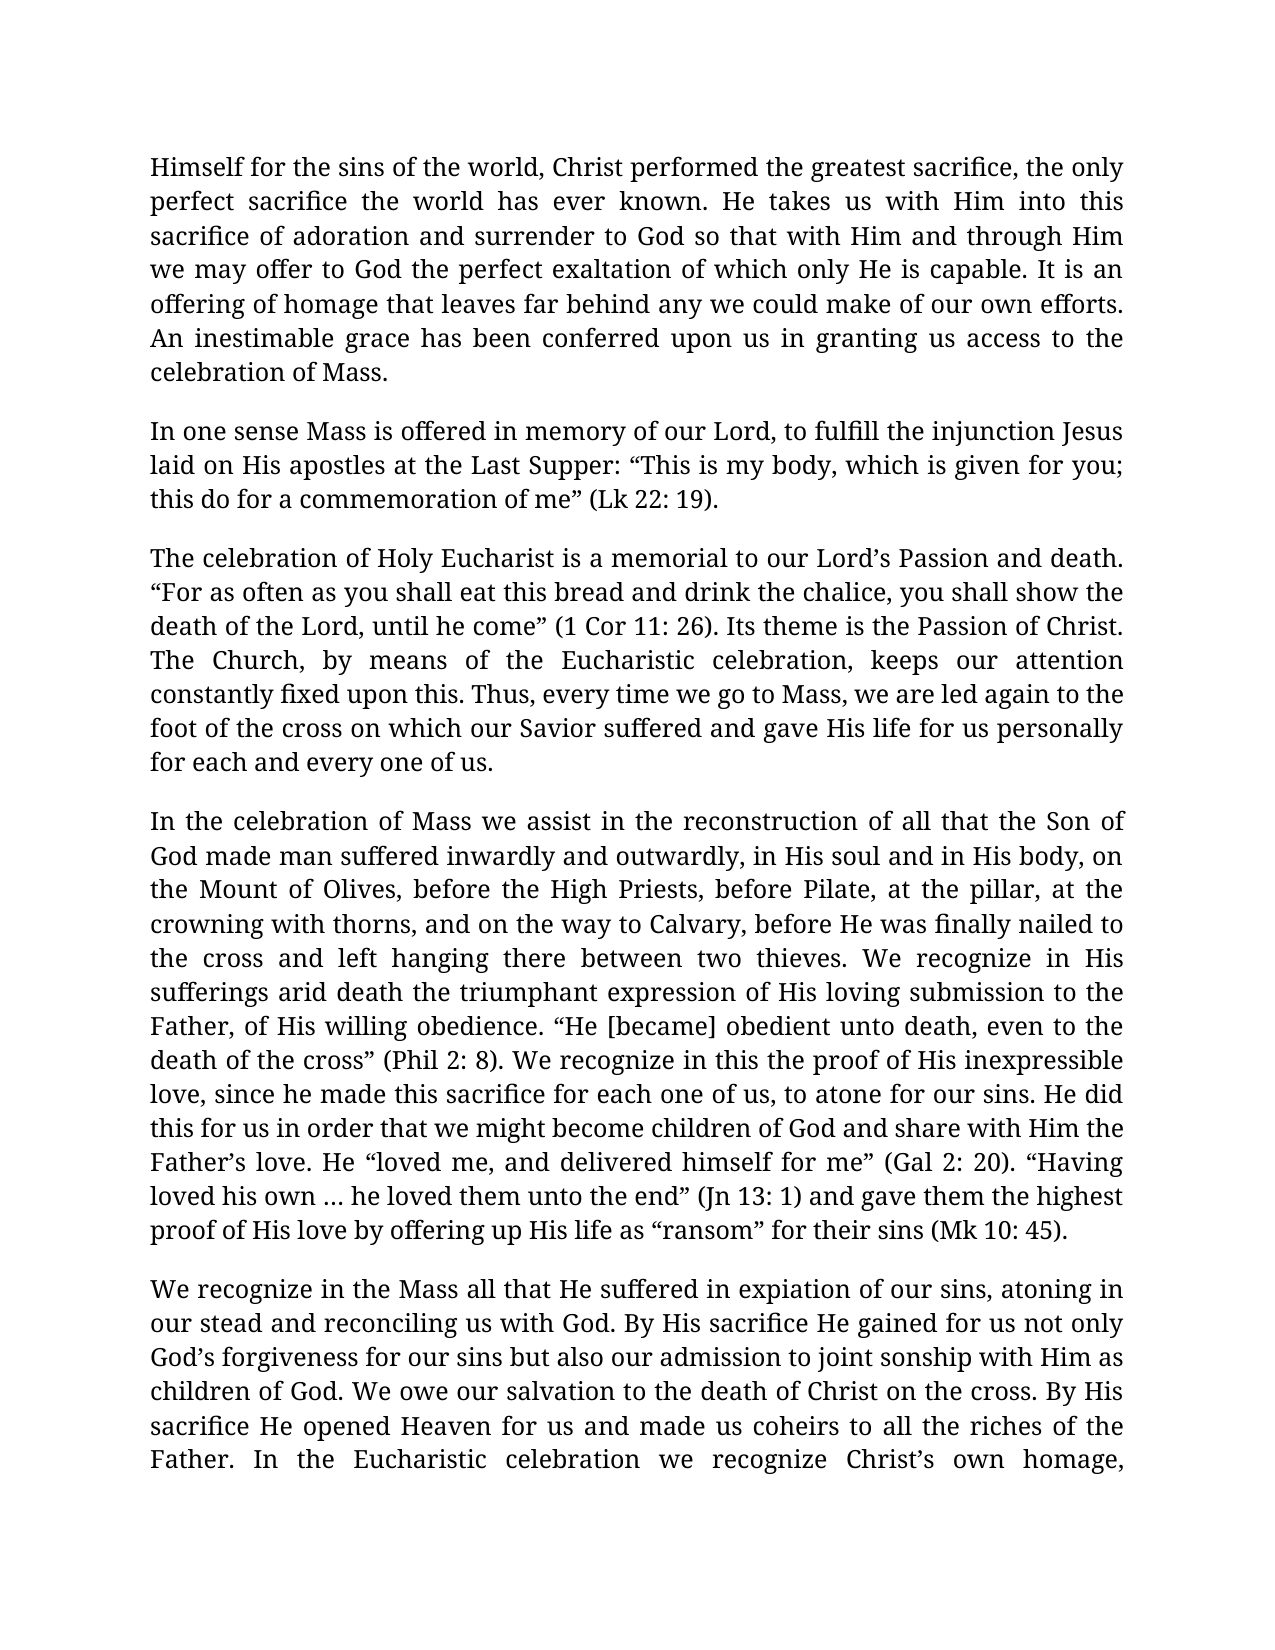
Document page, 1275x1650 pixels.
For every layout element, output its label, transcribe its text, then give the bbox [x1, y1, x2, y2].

text In the celebration of Mass we assist in the reconstruction of all that the Son of God made man suffered inwardly and outwardly, in His soul and in His body, on the Mount of Olives, before the High Priests, before Pilate, at the pillar, at the crowning with thorns, and on the way to Calvary, before He was finally nailed to the cross and left hanging there between two thieves. We recognize in His sufferings arid death the triumphant expression of His loving submission to the Father, of His willing obedience. “He [became] obedient unto death, even to the death of the cross” (Phil 2: 8). We recognize in this the proof of His inexpressible love, since he made this sacrifice for each one of us, to atone for our sins. He did this for us in order that we might become children of God and share with Him the Father’s love. He “loved me, and delivered himself for me” (Gal 2: 20). “Having loved his own … he loved them unto the end” (Jn 13: 1) and gave them the highest proof of His love by offering up His life as “ransom” for their sins (Mk 10: 45). [150, 804, 1125, 1247]
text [150, 1272, 1125, 1476]
text The celebration of Holy Eucharist is a memorial to our Lord’s Passion and death. “For as often as you shall eat this bread and drink the chalice, you shall show the death of the Lord, until he come” (1 Cor 11: 26). Its theme is the Passion of Christ. The Church, by means of the Eucharistic celebration, keeps our attention constantly fixed upon this. Thus, every time we go to Mass, we are led again to the foot of the cross on which our Savior suffered and gave His life for us personally for each and every one of us. [150, 541, 1125, 779]
text In one sense Mass is offered in memory of our Lord, to fulfill the injunction Jesus laid on His apostles at the Last Supper: “This is my body, which is given for you; this do for a commemoration of me” (Lk 22: 19). [150, 413, 1125, 516]
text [150, 150, 1125, 388]
